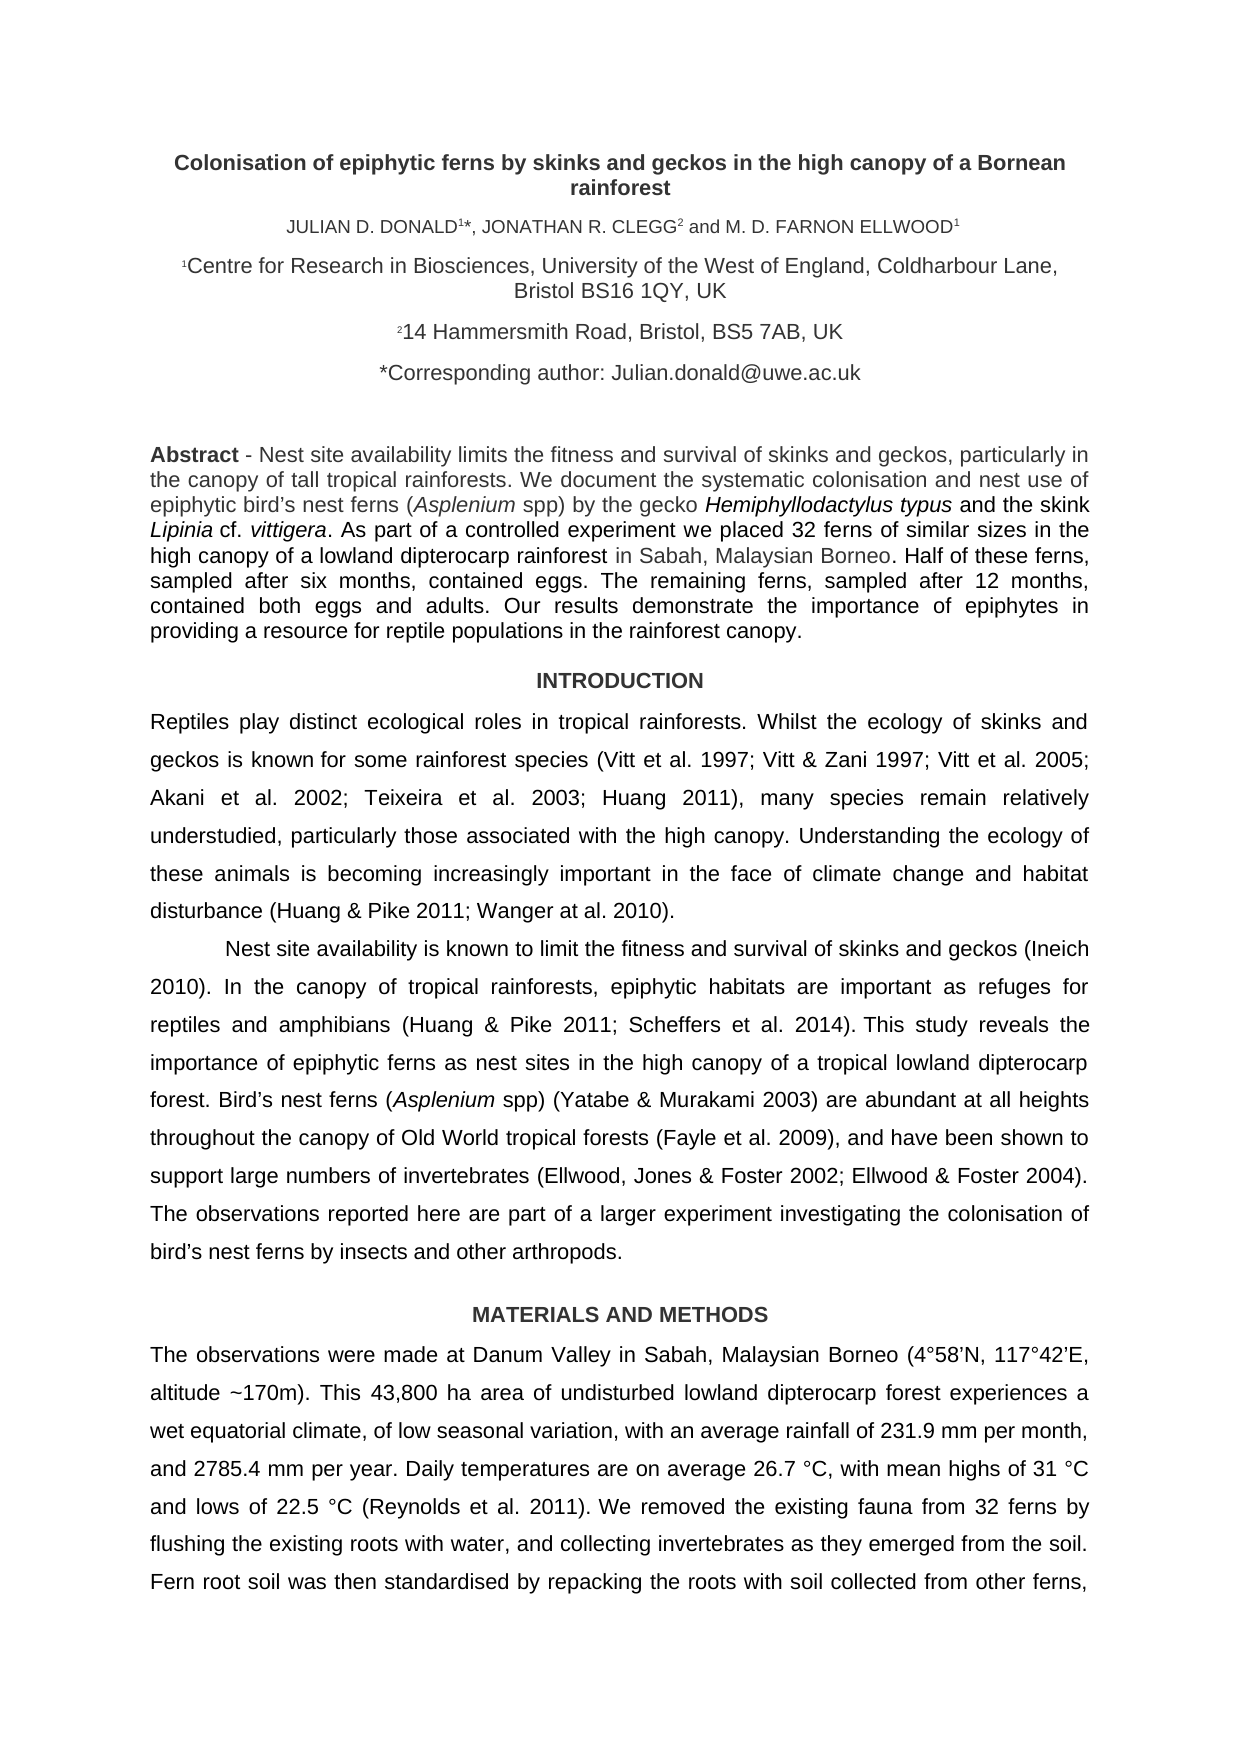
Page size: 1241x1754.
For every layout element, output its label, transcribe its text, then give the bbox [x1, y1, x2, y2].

text Nest site availability is known to limit the fitness and survival of skinks and geckos (Ineich 2010). In the canopy of tropical rainforests, epiphytic habitats are important as refuges for reptiles and amphibians (Huang & Pike 2011; Scheffers et al. 2014). This study reveals the importance of epiphytic ferns as nest sites in the high canopy of a tropical lowland dipterocarp forest. Bird’s nest ferns (Asplenium spp) (Yatabe & Murakami 2003) are abundant at all heights throughout the canopy of Old World tropical forests (Fayle et al. 2009), and have been shown to support large numbers of invertebrates (Ellwood, Jones & Foster 2002; Ellwood & Foster 2004). The observations reported here are part of a larger experiment investigating the colonisation of bird’s nest ferns by insects and other arthropods. [150, 936, 1090, 1264]
text 1Centre for Research in Biosciences, University of the West of England, Coldharbour Lane, Bristol BS16 1QY, UK [150, 253, 1090, 304]
text Abstract - Nest site availability limits the fitness and survival of skinks and geckos, particularly in the canopy of tall tropical rainforests. We document the systematic colonisation and nest use of epiphytic bird’s nest ferns (Asplenium spp) by the gecko Hemiphyllodactylus typus and the skink Lipinia cf. vittigera. As part of a controlled experiment we placed 32 ferns of similar sizes in the high canopy of a lowland dipterocarp rainforest in Sabah, Malaysian Borneo. Half of these ferns, sampled after six months, contained eggs. The remaining ferns, sampled after 12 months, contained both eggs and adults. Our results demonstrate the importance of epiphytes in providing a resource for reptile populations in the rainforest canopy. [150, 442, 1090, 643]
text Reptiles play distinct ecological roles in tropical rainforests. Whilst the ecology of skinks and geckos is known for some rainforest species (Vitt et al. 1997; Vitt & Zani 1997; Vitt et al. 2005; Akani et al. 2002; Teixeira et al. 2003; Huang 2011), many species remain relatively understudied, particularly those associated with the high canopy. Understanding the ecology of these animals is becoming increasingly important in the face of climate change and habitat disturbance (Huang & Pike 2011; Wanger at al. 2010). [150, 709, 1090, 923]
list 214 Hammersmith Road, Bristol, BS5 7AB, UK [150, 319, 1090, 344]
text *Corresponding author: Julian.donald@uwe.ac.uk [150, 360, 1090, 385]
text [150, 1342, 1090, 1594]
text INTRODUCTION [150, 668, 1090, 694]
text Colonisation of epiphytic ferns by skinks and geckos in the high canopy of a Bornean rainforest [150, 150, 1090, 200]
text MATERIALS AND METHODS [150, 1301, 1090, 1327]
text JULIAN D. DONALD1*, JONATHAN R. CLEGG2 and M. D. FARNON ELLWOOD1 [150, 216, 1090, 238]
